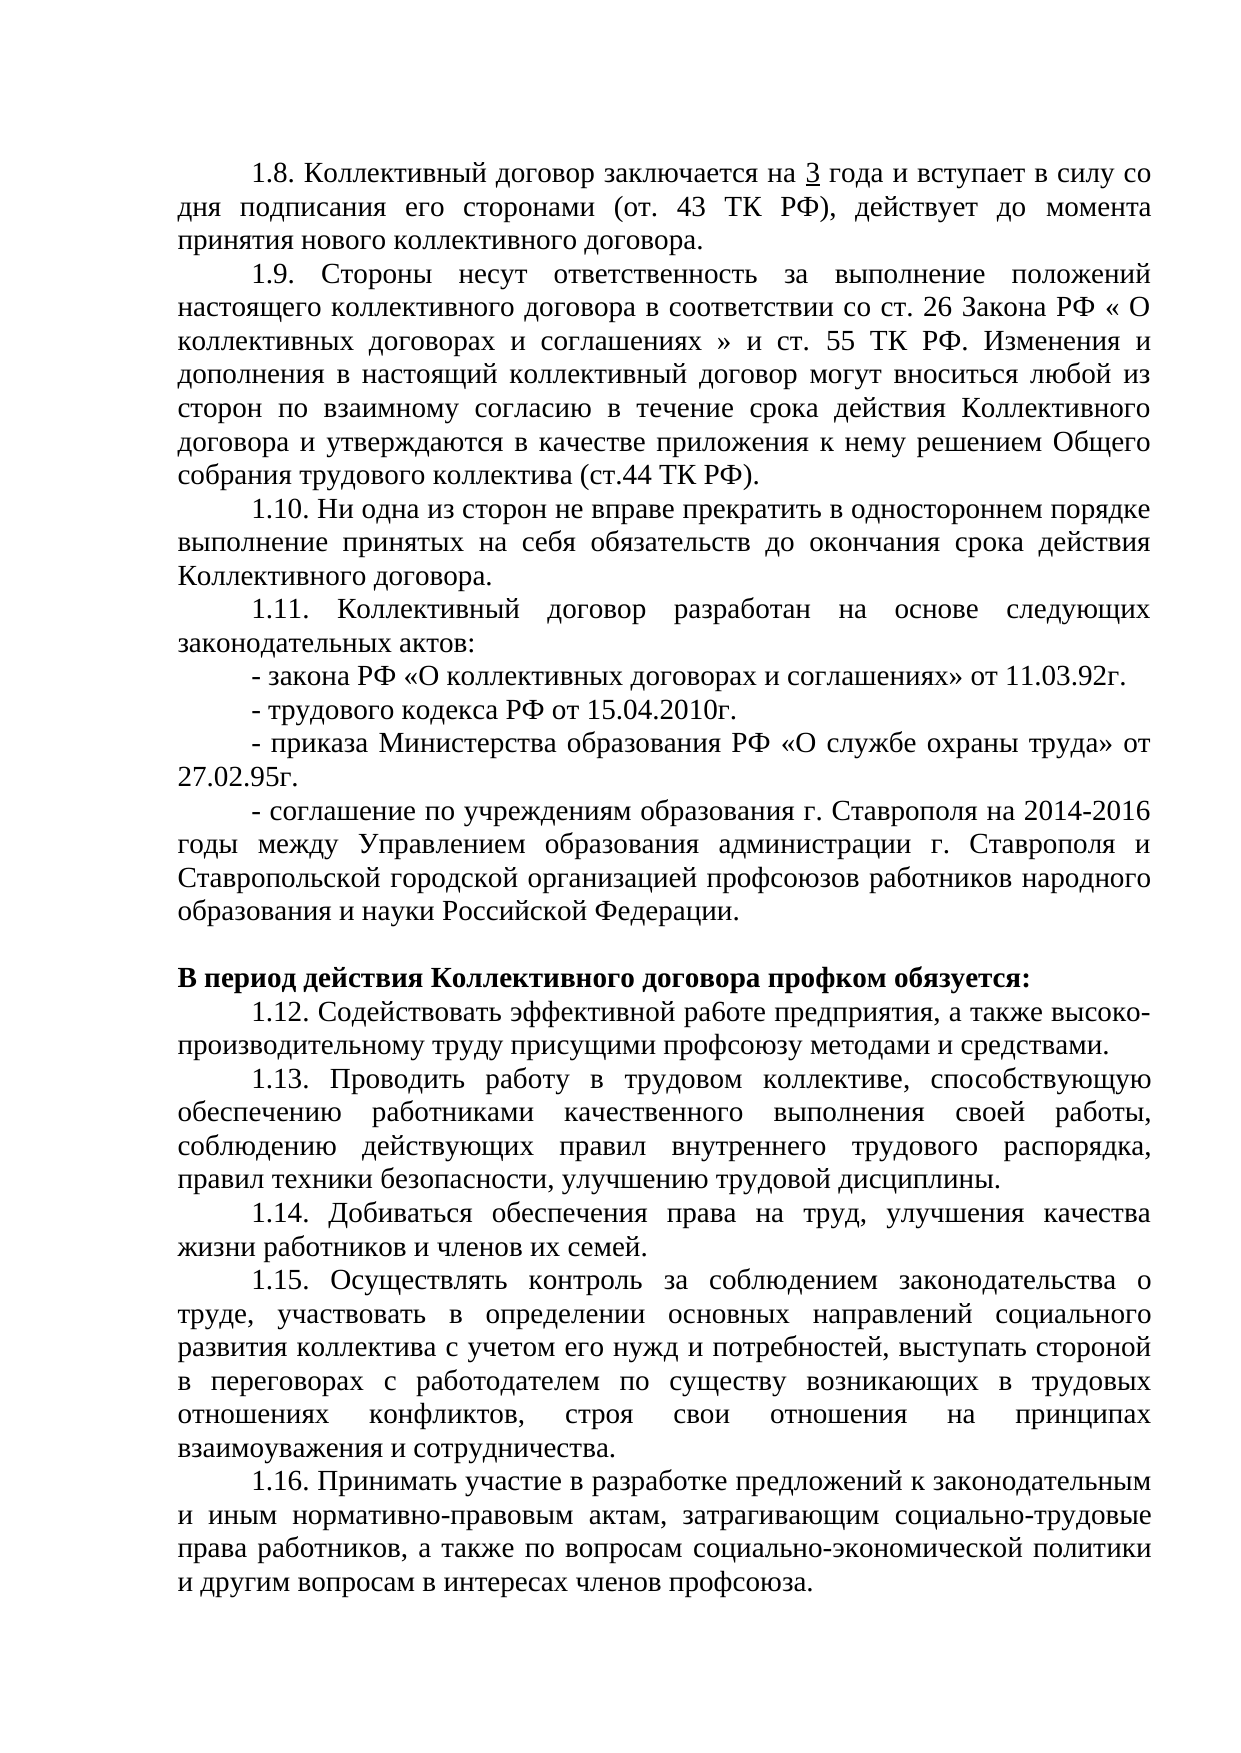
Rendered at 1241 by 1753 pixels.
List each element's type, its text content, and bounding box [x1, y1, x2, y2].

text 1.9. Стороны несут ответственность за выполнение положений настоящего коллективного договора в соответствии со ст. 26 Закона РФ « О коллективных договорах и соглашениях » и ст. 55 ТК РФ. Изменения и дополнения в настоящий коллективный договор могут вноситься любой из сторон по взаимному согласию в течение срока действия Коллективного договора и утверждаются в качестве приложения к нему решением Общего собрания трудового коллектива (ст.44 ТК РФ). [177, 256, 1152, 491]
text 1.12. Содействовать эффективной ра6оте предприятия, а также высоко- производительному труду присущими профсоюзу методами и средствами. [177, 994, 1152, 1061]
text 1.13. Проводить работу в трудовом коллективе, способствующую обеспечению работниками качественного выполнения своей работы, соблюдению действующих правил внутреннего трудового распорядка, правил техники безопасности, улучшению трудовой дисциплины. [177, 1061, 1152, 1195]
text 1.16. Принимать участие в разработке предложений к законодательным и иным нормативно-правовым актам, затрагивающим социально-трудовые права работников, а также по вопросам социально-экономической политики и другим вопросам в интересах членов профсоюза. [177, 1463, 1152, 1598]
text 1.10. Ни одна из сторон не вправе прекратить в одностороннем порядке выполнение принятых на себя обязательств до окончания срока действия Коллективного договора. [177, 491, 1152, 591]
text В период действия Коллективного договора профком обязуется: [177, 960, 1152, 994]
text - закона РФ «О коллективных договорах и соглашениях» от 11.03.92г. [177, 658, 1152, 692]
text - соглашение по учреждениям образования г. Ставрополя на 2014-2016 годы между Управлением образования администрации г. Ставрополя и Ставропольской городской организацией профсоюзов работников народного образования и науки Российской Федерации. [177, 793, 1152, 927]
text 1.11. Коллективный договор разработан на основе следующих законодательных актов: [177, 591, 1152, 658]
text 1.15. Осуществлять контроль за соблюдением законодательства о труде, участвовать в определении основных направлений социального развития коллектива с учетом его нужд и потребностей, выступать стороной в переговорах с работодателем по существу возникающих в трудовых отношениях конфликтов, строя свои отношения на принципах взаимоуважения и сотрудничества. [177, 1262, 1152, 1463]
text - приказа Министерства образования РФ «О службе охраны труда» от 27.02.95г. [177, 726, 1152, 793]
text 1.8. Коллективный договор заключается на 3 года и вступает в силу со дня подписания его сторонами (от. 43 ТК РФ), действует до момента принятия нового коллективного договора. [177, 155, 1152, 256]
text - трудового кодекса РФ от 15.04.2010г. [177, 692, 1152, 726]
text 1.14. Добиваться обеспечения права на труд, улучшения качества жизни работников и членов их семей. [177, 1195, 1152, 1262]
